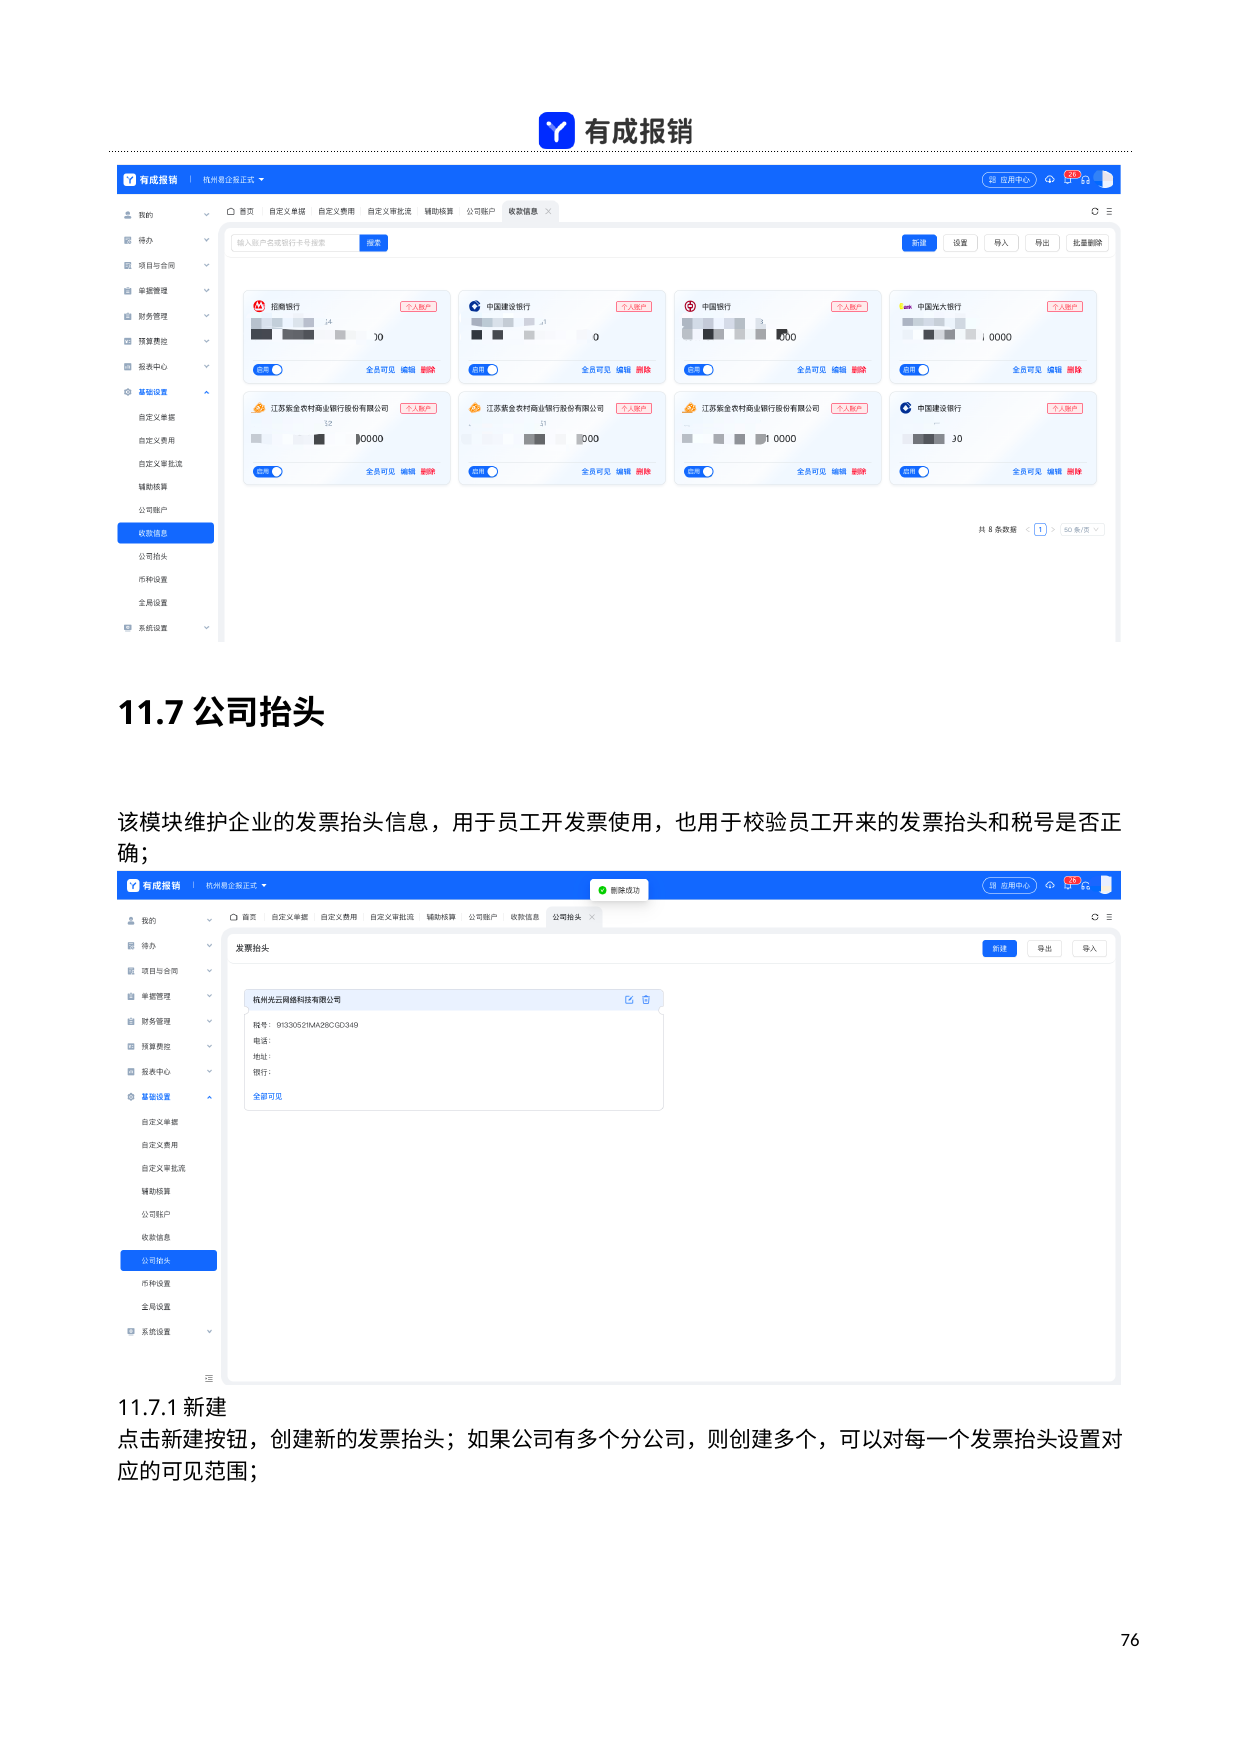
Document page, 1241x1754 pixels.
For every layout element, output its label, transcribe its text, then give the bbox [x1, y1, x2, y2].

subtitle 11.7 公司抬头 [117, 677, 1123, 742]
picture [117, 162, 1121, 642]
text 该模块维护企业的发票抬头信息，用于员工开发票使用，也用于校验员工开来的发票抬头和税号是否正确； [117, 804, 1123, 869]
text 11.7.1新建 [117, 1389, 1123, 1422]
picture [538, 112, 692, 149]
text 点击新建按钮，创建新的发票抬头；如果公司有多个分公司，则创建多个，可以对每一个发票抬头设置对应的可见范围； [117, 1422, 1123, 1487]
picture [117, 869, 1121, 1385]
